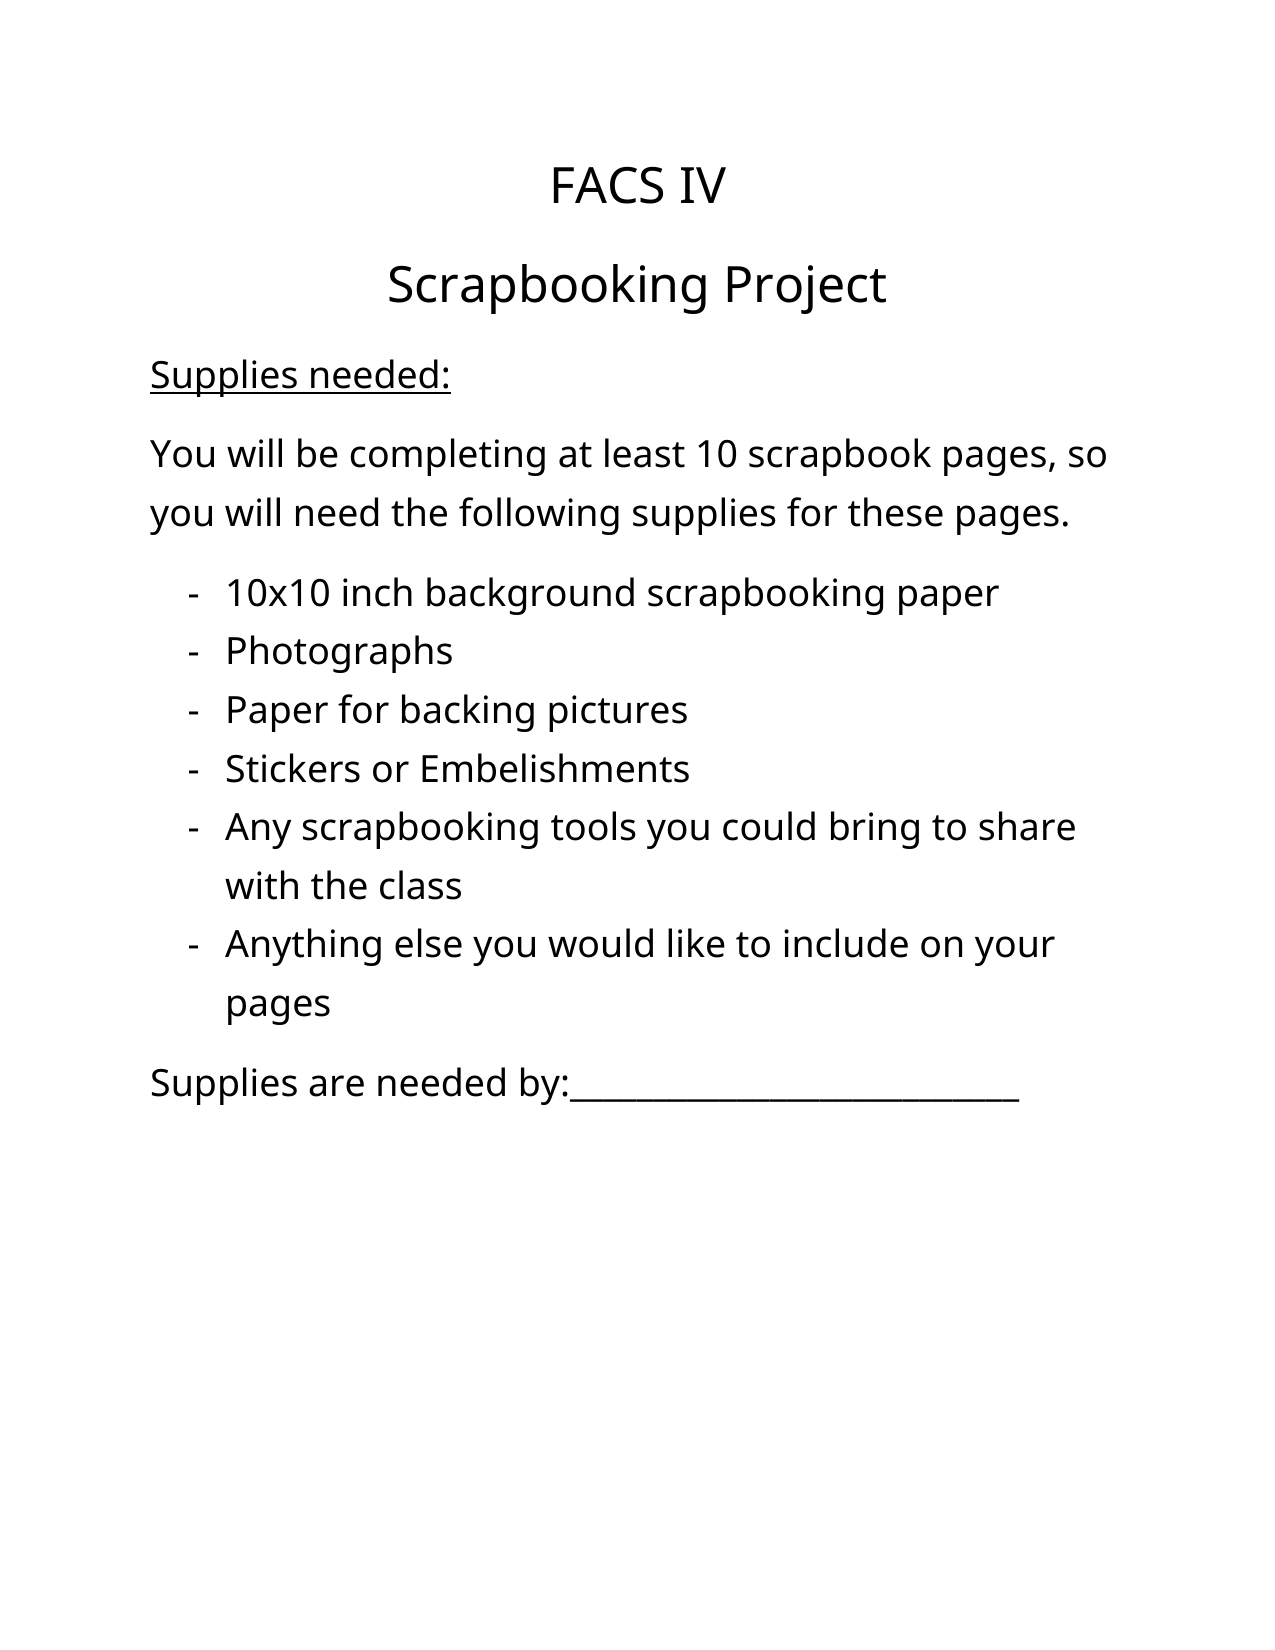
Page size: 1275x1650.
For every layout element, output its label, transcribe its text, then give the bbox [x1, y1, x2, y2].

text Supplies needed: [150, 348, 1125, 399]
list Any scrapbooking tools you could bring to share with the class [187, 801, 1125, 910]
list Anything else you would like to include on your pages [187, 918, 1125, 1027]
text FACS IV [150, 150, 1125, 218]
text Scrapbooking Project [150, 249, 1125, 317]
list Stickers or Embelishments [187, 742, 1125, 793]
text Supplies are needed by:___________________________ [150, 1056, 1125, 1107]
text You will be completing at least 10 scrapbook pages, so you will need the following supplies for these pages. [150, 428, 1125, 537]
list Paper for backing pictures [187, 683, 1125, 734]
list Photographs [187, 624, 1125, 676]
list 10x10 inch background scrapbooking paper [187, 566, 1125, 617]
